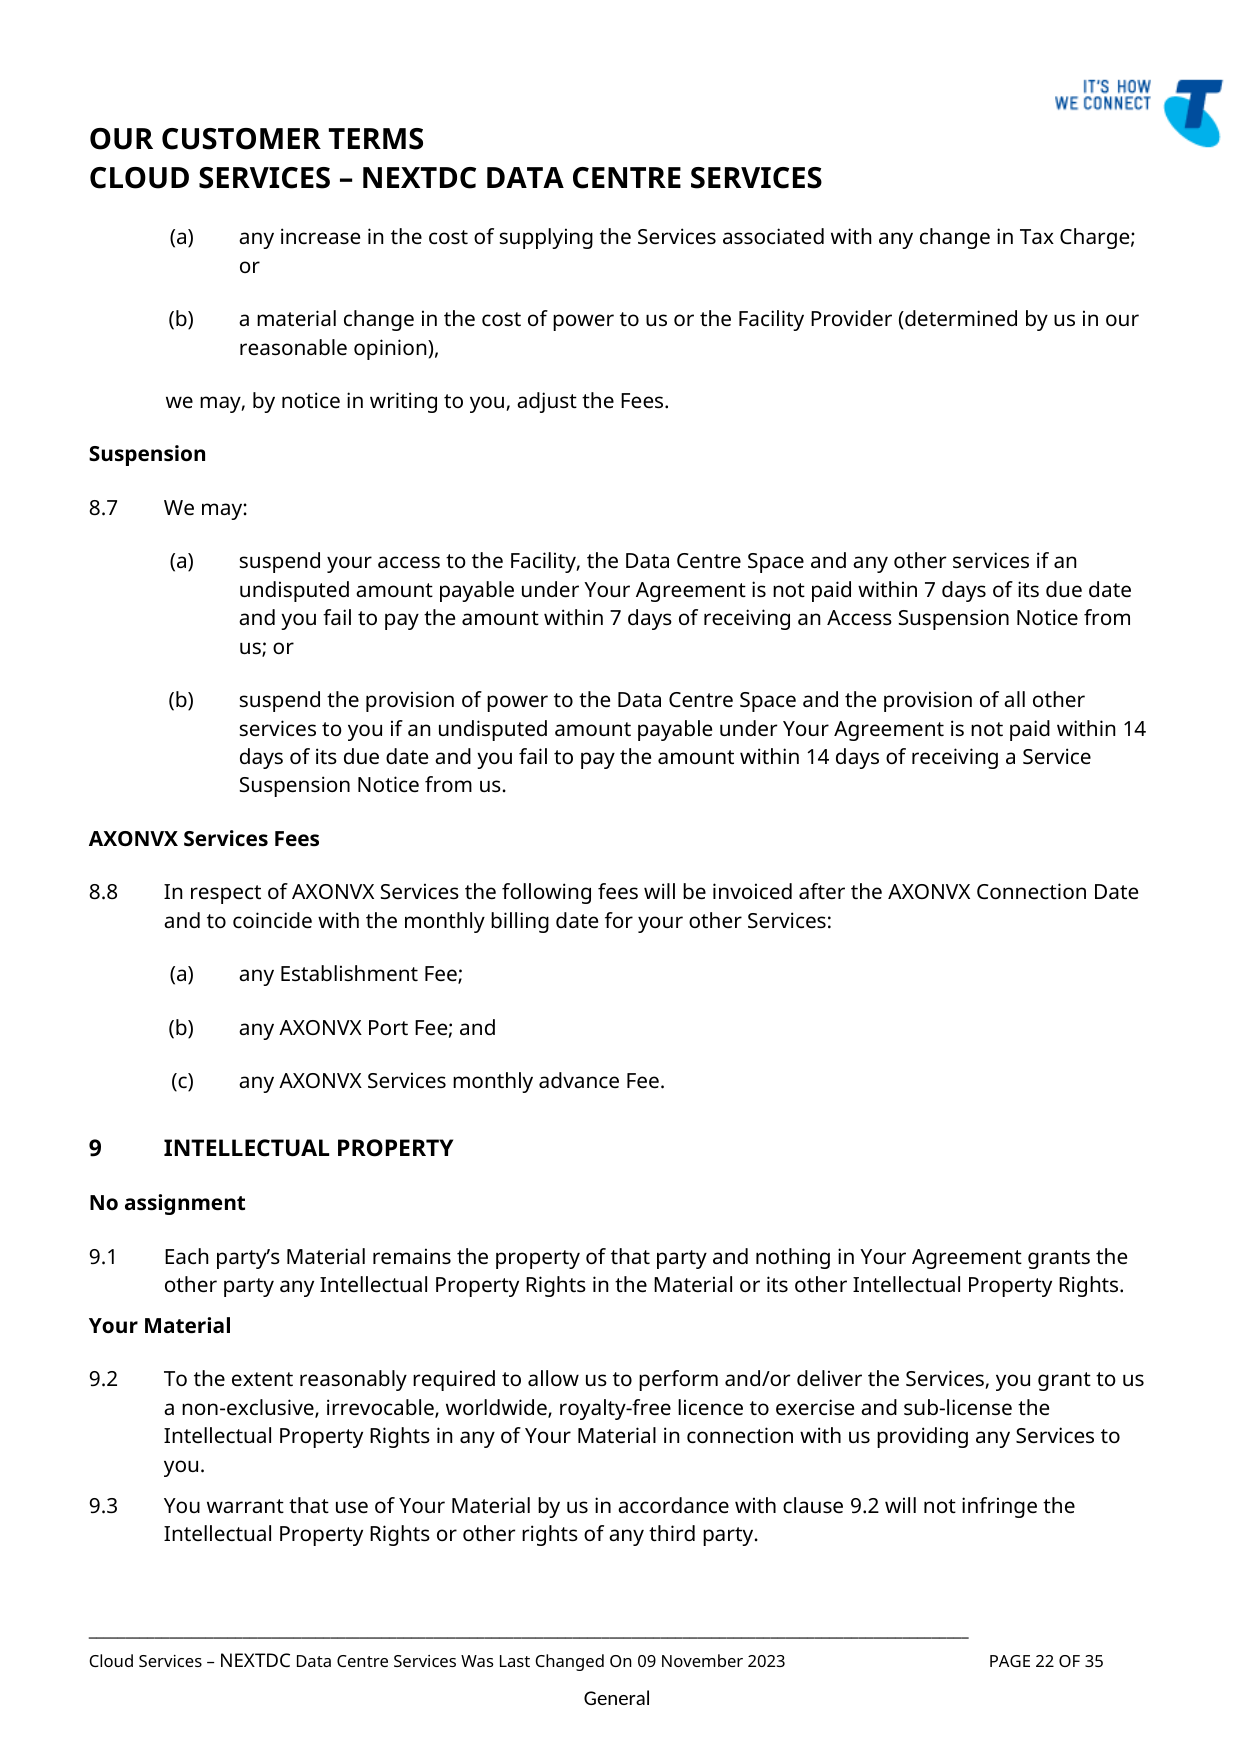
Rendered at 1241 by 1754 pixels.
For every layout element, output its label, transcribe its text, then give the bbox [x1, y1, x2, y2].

text Each party’s Material remains the property of that party and nothing in Your Agreement grants the other party any Intellectual Property Rights in the Material or its other Intellectual Property Rights. [89, 1242, 1152, 1299]
list any Establishment Fee; [194, 959, 1152, 988]
list any increase in the cost of supplying the Services associated with any change in Tax Charge; or [194, 222, 1152, 279]
text Your Material [89, 1311, 1152, 1339]
text suspend the provision of power to the Data Centre Space and the provision of all other services to you if an undisputed amount payable under Your Agreement is not paid within 14 days of its due date and you fail to pay the amount within 14 days of receiving a Service Suspension Notice from us. [194, 685, 1152, 799]
text AXONVX Services Fees [89, 824, 1152, 852]
list suspend your access to the Facility, the Data Centre Space and any other services if an undisputed amount payable under Your Agreement is not paid within 7 days of its due date and you fail to pay the amount within 7 days of receiving an Access Suspension Notice from us; or [194, 546, 1152, 660]
text Suspension [89, 439, 1152, 468]
picture [1052, 75, 1225, 150]
text a material change in the cost of power to us or the Facility Provider (determined by us in our reasonable opinion), [194, 304, 1152, 361]
text INTELLECTUAL PROPERTY [89, 1132, 1152, 1163]
text To the extent reasonably required to allow us to perform and/or deliver the Services, you grant to us a non-exclusive, irrevocable, worldwide, royalty-free licence to exercise and sub-license the Intellectual Property Rights in any of Your Material in connection with us providing any Services to you. [89, 1364, 1152, 1478]
text You warrant that use of Your Material by us in accordance with clause 9.2 will not infringe the Intellectual Property Rights or other rights of any third party. [89, 1491, 1152, 1548]
subtitle we may, by notice in writing to you, adjust the Fees. [165, 386, 1152, 414]
text No assignment [89, 1188, 1152, 1217]
text any AXONVX Services monthly advance Fee. [194, 1066, 1152, 1094]
text any AXONVX Port Fee; and [194, 1013, 1152, 1041]
text We may: [89, 493, 1152, 521]
text In respect of AXONVX Services the following fees will be invoiced after the AXONVX Connection Date and to coincide with the monthly billing date for your other Services: [89, 877, 1152, 934]
